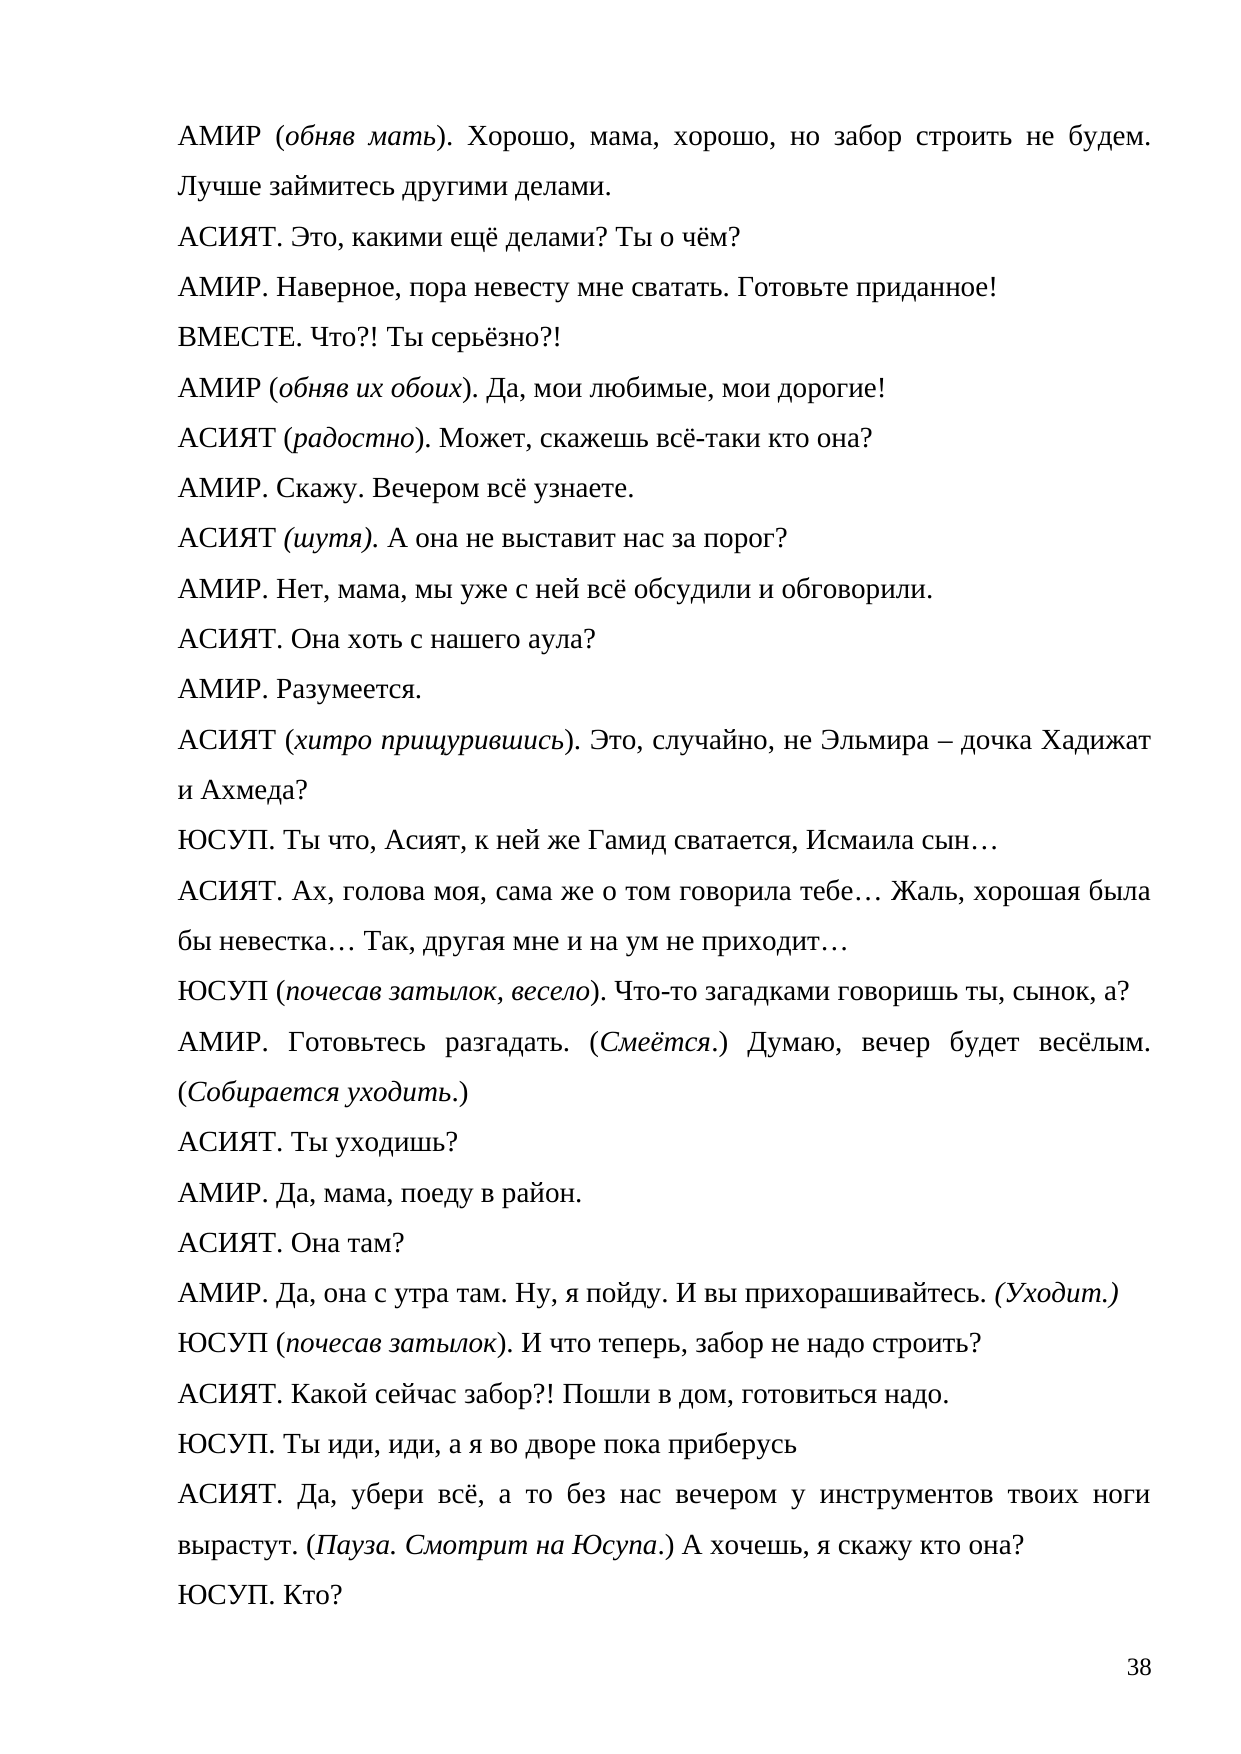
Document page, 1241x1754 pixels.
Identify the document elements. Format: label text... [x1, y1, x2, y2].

text АСИЯТ. Это, какими ещё делами? Ты о чём? [177, 219, 1152, 252]
text ЮСУП. Ты иди, иди, а я во дворе пока приберусь [177, 1426, 1152, 1460]
text ЮСУП. Ты что, Асият, к ней же Гамид сватается, Исмаила сын… [177, 822, 1152, 856]
text ЮСУП (почесав затылок, весело). Что-то загадками говоришь ты, сынок, а? [177, 973, 1152, 1007]
text АМИР. Да, мама, поеду в район. [177, 1175, 1152, 1208]
text АМИР. Готовьтесь разгадать. (Смеётся.) Думаю, вечер будет весёлым. (Собирается уходить.) [177, 1024, 1152, 1108]
text ЮСУП (почесав затылок). И что теперь, забор не надо строить? [177, 1326, 1152, 1359]
text АСИЯТ. Какой сейчас забор?! Пошли в дом, готовиться надо. [177, 1376, 1152, 1409]
text АСИЯТ. Она хоть с нашего аула? [177, 621, 1152, 655]
text АСИЯТ. Ты уходишь? [177, 1124, 1152, 1158]
text АМИР. Нет, мама, мы уже с ней всё обсудили и обговорили. [177, 571, 1152, 604]
text АМИР. Наверное, пора невесту мне сватать. Готовьте приданное! [177, 269, 1152, 303]
text АСИЯТ. Ах, голова моя, сама же о том говорила тебе… Жаль, хорошая была бы невестка… Так, другая мне и на ум не приходит… [177, 873, 1152, 957]
text АСИЯТ. Она там? [177, 1225, 1152, 1258]
text АСИЯТ. Да, убери всё, а то без нас вечером у инструментов твоих ноги вырастут. (Пауза. Смотрит на Юсупа.) А хочешь, я скажу кто она? [177, 1477, 1152, 1560]
text АМИР. Скажу. Вечером всё узнаете. [177, 470, 1152, 504]
text АМИР. Да, она с утра там. Ну, я пойду. И вы прихорашивайтесь. (Уходит.) [177, 1275, 1152, 1309]
text АСИЯТ (хитро прищурившись). Это, случайно, не Эльмира – дочка Хадижат и Ахмеда? [177, 722, 1152, 806]
text ЮСУП. Кто? [177, 1577, 1152, 1611]
text АМИР (обняв мать). Хорошо, мама, хорошо, но забор строить не будем. Лучше займитесь другими делами. [177, 118, 1152, 202]
text АМИР. Разумеется. [177, 672, 1152, 705]
text АМИР (обняв их обоих). Да, мои любимые, мои дорогие! [177, 370, 1152, 403]
text АСИЯТ (шутя). А она не выставит нас за порог? [177, 521, 1152, 554]
text АСИЯТ (радостно). Может, скажешь всё-таки кто она? [177, 420, 1152, 453]
text ВМЕСТЕ. Что?! Ты серьёзно?! [177, 319, 1152, 353]
